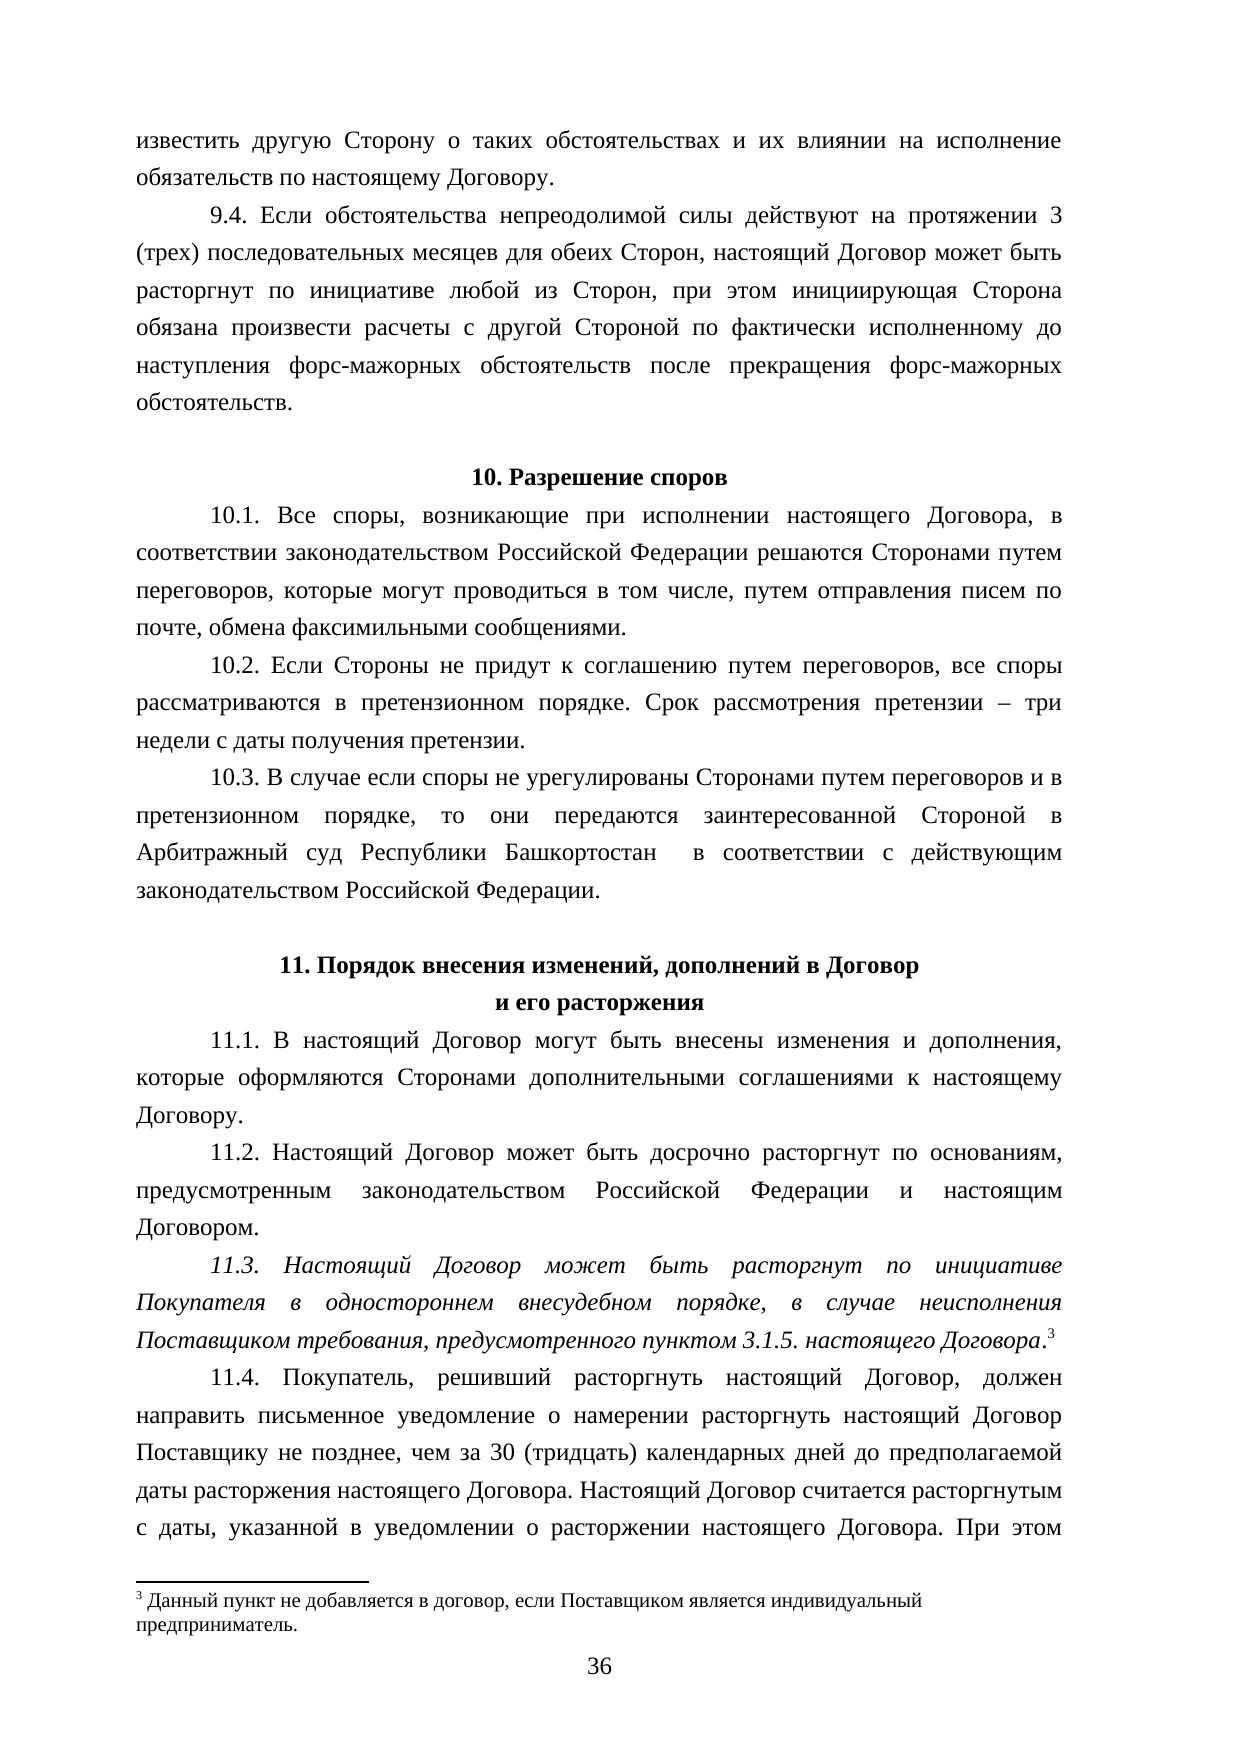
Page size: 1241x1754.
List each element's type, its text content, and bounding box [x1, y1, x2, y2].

text 11.3. Настоящий Договор может быть расторгнут по инициативе Покупателя в одностороннем внесудебном порядке, в случае неисполнения Поставщиком требования, предусмотренного пунктом 3.1.5. настоящего Договора. [136, 1243, 1063, 1356]
text 11. Порядок внесения изменений, дополнений в Договор [136, 943, 1063, 981]
text 10.2. Если Стороны не придут к соглашению путем переговоров, все споры рассматриваются в претензионном порядке. Срок рассмотрения претензии – три недели с даты получения претензии. [136, 643, 1063, 756]
text 10.3. В случае если споры не урегулированы Сторонами путем переговоров и в претензионном порядке, то они передаются заинтересованной Стороной в Арбитражный суд Республики Башкортостан в соответствии с действующим законодательством Российской Федерации. [136, 756, 1063, 906]
text 10. Разрешение споров [136, 456, 1063, 493]
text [136, 118, 1063, 193]
text 11.2. Настоящий Договор может быть досрочно расторгнут по основаниям, предусмотренным законодательством Российской Федерации и настоящим Договором. [136, 1131, 1063, 1243]
text и его расторжения [136, 981, 1063, 1018]
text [136, 1356, 1063, 1543]
text 9.4. Если обстоятельства непреодолимой силы действуют на протяжении 3 (трех) последовательных месяцев для обеих Сторон, настоящий Договор может быть расторгнут по инициативе любой из Сторон, при этом инициирующая Сторона обязана произвести расчеты с другой Стороной по фактически исполненному до наступления форс-мажорных обстоятельств после прекращения форс-мажорных обстоятельств. [136, 193, 1063, 418]
text 10.1. Все споры, возникающие при исполнении настоящего Договора, в соответствии законодательством Российской Федерации решаются Сторонами путем переговоров, которые могут проводиться в том числе, путем отправления писем по почте, обмена факсимильными сообщениями. [136, 493, 1063, 643]
text 11.1. В настоящий Договор могут быть внесены изменения и дополнения, которые оформляются Сторонами дополнительными соглашениями к настоящему Договору. [136, 1018, 1063, 1131]
